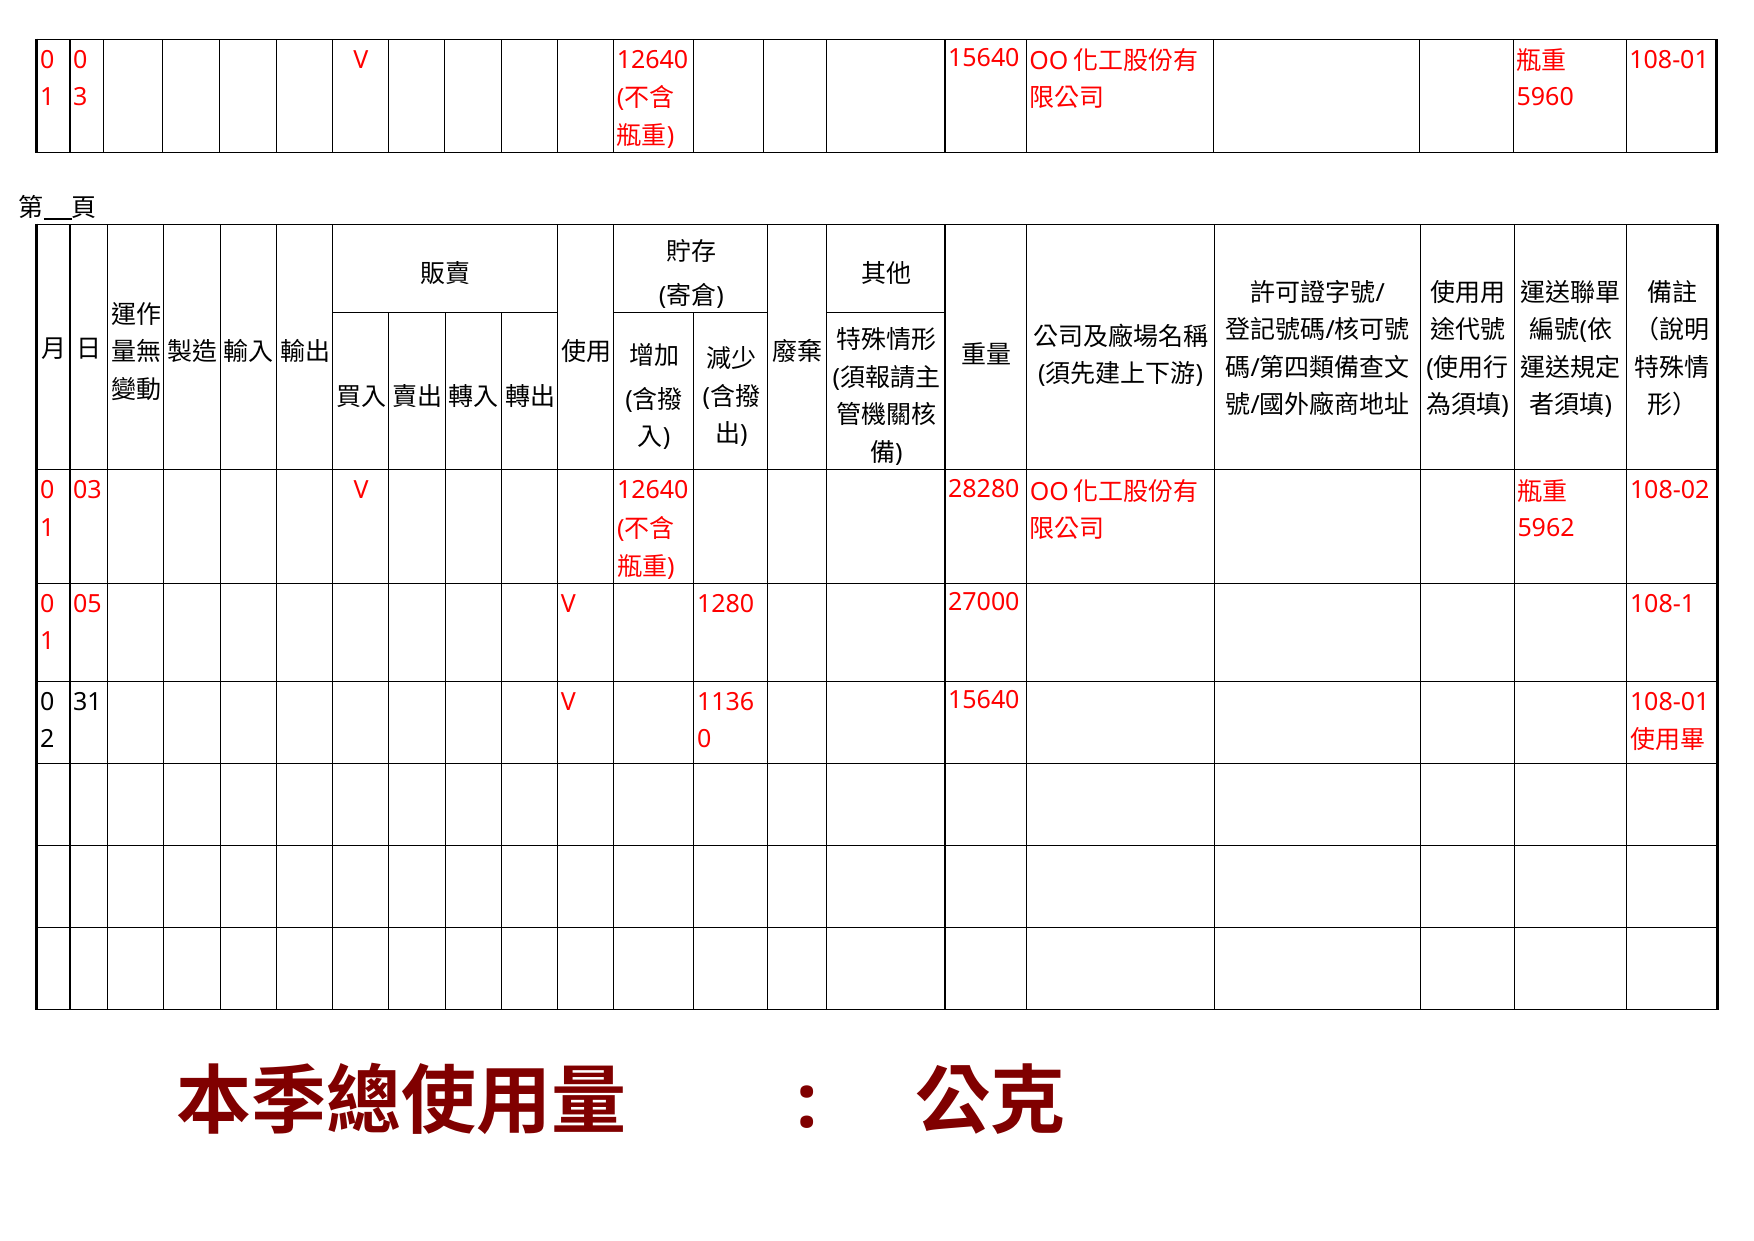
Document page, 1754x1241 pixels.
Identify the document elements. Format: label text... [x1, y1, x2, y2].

table_cell [446, 682, 501, 763]
text 本季總使用量 : 公克 [26, 1040, 1665, 1149]
table_cell [277, 764, 332, 845]
table_cell 01 [38, 40, 69, 152]
table_cell [164, 846, 220, 927]
table_cell 01 [38, 470, 69, 583]
table_cell [333, 764, 388, 845]
table_header 月 [38, 225, 69, 469]
table_cell [827, 470, 944, 583]
table_cell [277, 470, 332, 583]
table_cell [1215, 584, 1420, 681]
table_cell [108, 846, 163, 927]
table_cell [164, 682, 220, 763]
table_cell [827, 682, 944, 763]
table_cell [221, 682, 276, 763]
table_cell [558, 928, 613, 1009]
table_cell [1027, 846, 1214, 927]
table_cell [1215, 928, 1420, 1009]
table_cell [1421, 928, 1514, 1009]
table_cell [502, 846, 557, 927]
table_cell [502, 40, 557, 152]
table_cell [558, 470, 613, 583]
table_cell [333, 846, 388, 927]
table_header 運送聯單編號(依運送規定者須填) [1515, 225, 1626, 469]
table_cell 15640 [946, 40, 1026, 152]
table_cell [277, 584, 332, 681]
table_cell [694, 40, 763, 152]
table_cell [389, 470, 445, 583]
table_cell [333, 584, 388, 681]
table_cell [502, 470, 557, 583]
table_cell [1515, 584, 1626, 681]
table_cell [71, 764, 107, 845]
table_cell [768, 470, 826, 583]
table_cell 減少(含撥出) [694, 313, 767, 469]
table_header 其他 [827, 225, 944, 312]
table_cell [221, 764, 276, 845]
table_cell [164, 764, 220, 845]
table_cell [1420, 40, 1513, 152]
table_cell [946, 928, 1026, 1009]
table_cell 賣出 [389, 313, 445, 469]
table_cell 31 [71, 682, 107, 763]
table_cell 03 [71, 40, 103, 152]
table_header 製造 [164, 225, 220, 469]
table_cell [163, 40, 219, 152]
table_cell [389, 928, 445, 1009]
table_cell [1627, 846, 1716, 927]
table_cell 108-02 [1627, 470, 1716, 583]
table_cell [1027, 682, 1214, 763]
table_cell [71, 846, 107, 927]
table_cell [164, 470, 220, 583]
table_header 使用用途代號(使用行為須填) [1421, 225, 1514, 469]
table_cell [446, 584, 501, 681]
table_cell [221, 470, 276, 583]
table_cell [1627, 764, 1716, 845]
table_cell [1421, 584, 1514, 681]
table_cell [1421, 470, 1514, 583]
table_cell [614, 682, 693, 763]
table_cell V [333, 40, 388, 152]
table_cell 01 [38, 584, 69, 681]
table_cell [827, 764, 944, 845]
table_cell [104, 40, 162, 152]
table_cell V [333, 470, 388, 583]
table_cell 11360 [694, 682, 767, 763]
table_cell [502, 682, 557, 763]
table_cell 瓶重 5960 [1514, 40, 1626, 152]
table_cell [502, 584, 557, 681]
table_cell [1515, 682, 1626, 763]
table_cell [1421, 764, 1514, 845]
table_cell [614, 928, 693, 1009]
table_cell [221, 846, 276, 927]
table_cell OO化工股份有限公司 [1027, 40, 1213, 152]
table_cell [389, 40, 444, 152]
table_cell [221, 584, 276, 681]
table_cell [389, 682, 445, 763]
table_cell 03 [71, 470, 107, 583]
table_cell [277, 928, 332, 1009]
table_cell 12640 (不含瓶重) [614, 470, 693, 583]
table_cell [1027, 584, 1214, 681]
table_cell [694, 470, 767, 583]
table_cell 買入 [333, 313, 388, 469]
table_cell [446, 470, 501, 583]
table_cell 瓶重 5962 [1515, 470, 1626, 583]
table_cell 轉入 [446, 313, 501, 469]
text 第 頁 [0, 187, 1665, 223]
table_header 備註（說明特殊情形） [1627, 225, 1716, 469]
table_header 許可證字號/ 登記號碼/核可號碼/第四類備查文號/國外廠商地址 [1215, 225, 1420, 469]
table_cell [38, 846, 69, 927]
table_cell [1027, 764, 1214, 845]
table_cell [1027, 928, 1214, 1009]
table_cell [768, 846, 826, 927]
table_cell [446, 764, 501, 845]
table_cell [768, 764, 826, 845]
table_cell [614, 764, 693, 845]
table_cell [1515, 846, 1626, 927]
table_cell [1627, 928, 1716, 1009]
table_cell 特殊情形(須報請主管機關核備) [827, 313, 944, 469]
table_cell [1215, 846, 1420, 927]
table_cell 12640 (不含瓶重) [614, 40, 693, 152]
table_cell [946, 764, 1026, 845]
table_cell 108-1 [1627, 584, 1716, 681]
table_cell V [558, 682, 613, 763]
table_cell 108-01 使用畢 [1627, 682, 1716, 763]
table_cell [768, 584, 826, 681]
table_cell [1214, 40, 1419, 152]
table_cell [164, 928, 220, 1009]
table_cell [768, 682, 826, 763]
table_cell 轉出 [502, 313, 557, 469]
table_cell [946, 846, 1026, 927]
table_cell [220, 40, 276, 152]
table_cell [1215, 682, 1420, 763]
table_cell [389, 584, 445, 681]
table_cell [445, 40, 501, 152]
table_cell [1515, 928, 1626, 1009]
table_cell [1215, 470, 1420, 583]
table_cell 增加 (含撥入) [614, 313, 693, 469]
table_cell 27000 [946, 584, 1026, 681]
table_cell [827, 40, 944, 152]
table_cell [221, 928, 276, 1009]
table_cell 15640 [946, 682, 1026, 763]
table_cell [694, 846, 767, 927]
table_cell [614, 584, 693, 681]
table_cell 1280 [694, 584, 767, 681]
table_cell [108, 928, 163, 1009]
table_cell [827, 584, 944, 681]
table_cell [389, 846, 445, 927]
table_header 貯存 (寄倉) [614, 225, 767, 312]
table_cell [389, 764, 445, 845]
table_cell [277, 846, 332, 927]
table_cell [502, 764, 557, 845]
table_cell [614, 846, 693, 927]
table_cell [558, 846, 613, 927]
table_cell [558, 764, 613, 845]
table_cell [108, 764, 163, 845]
table_cell [446, 846, 501, 927]
table_cell [333, 928, 388, 1009]
table_cell [1215, 764, 1420, 845]
table_cell [38, 928, 69, 1009]
table_cell [71, 928, 107, 1009]
table_cell [1421, 682, 1514, 763]
table_cell OO化工股份有限公司 [1027, 470, 1214, 583]
table_cell V [558, 584, 613, 681]
table_cell [558, 40, 613, 152]
table_cell [694, 928, 767, 1009]
table_cell 108-01 [1627, 40, 1715, 152]
table_cell [164, 584, 220, 681]
table_header 輸入 [221, 225, 276, 469]
table_cell [108, 682, 163, 763]
table_cell [38, 764, 69, 845]
table_cell [764, 40, 826, 152]
table_cell [827, 928, 944, 1009]
table_cell 02 [38, 682, 69, 763]
table_header 日 [71, 225, 107, 469]
table_cell [333, 682, 388, 763]
table_header 輸出 [277, 225, 332, 469]
table_cell 05 [71, 584, 107, 681]
table_cell [277, 40, 332, 152]
table_cell [277, 682, 332, 763]
table_header 運作量無變動 [108, 225, 163, 469]
table_header 重量 [946, 225, 1026, 469]
table_cell [1421, 846, 1514, 927]
table_cell [108, 470, 163, 583]
table_header 使用 [558, 225, 613, 469]
table_cell [768, 928, 826, 1009]
table_cell [502, 928, 557, 1009]
table_header 廢棄 [768, 225, 826, 469]
table_header 販賣 [333, 225, 557, 312]
table_cell [827, 846, 944, 927]
table_header 公司及廠場名稱(須先建上下游) [1027, 225, 1214, 469]
table_cell [1515, 764, 1626, 845]
table_cell [108, 584, 163, 681]
table_cell 28280 [946, 470, 1026, 583]
table_cell [446, 928, 501, 1009]
table_cell [694, 764, 767, 845]
